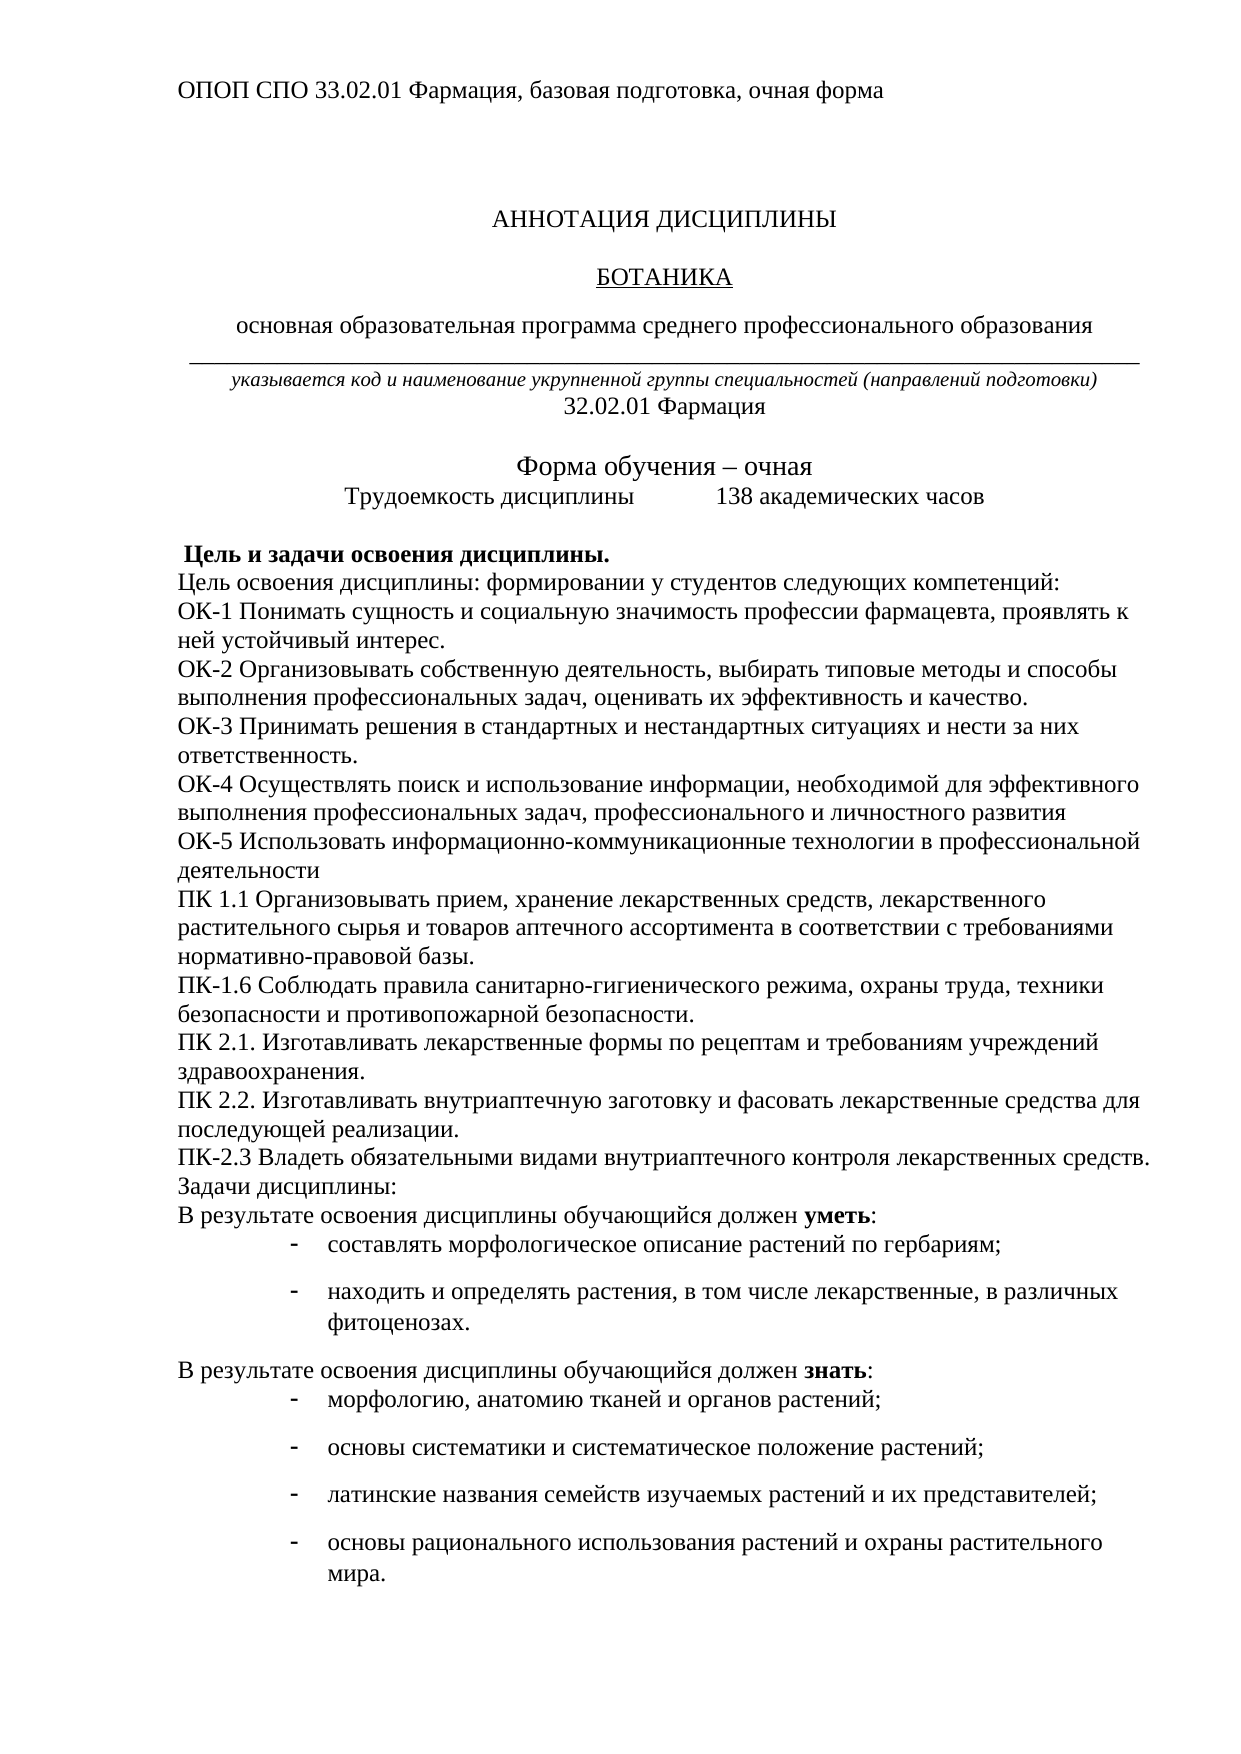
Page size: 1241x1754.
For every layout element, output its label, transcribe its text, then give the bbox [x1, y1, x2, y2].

text ПК 1.1 Организовывать прием, хранение лекарственных средств, лекарственного растительного сырья и товаров аптечного ассортимента в соответствии с требованиями нормативно-правовой базы. [177, 884, 1152, 970]
list основы систематики и систематическое положение растений; [290, 1432, 1152, 1460]
text ОК-4 Осуществлять поиск и использование информации, необходимой для эффективного выполнения профессиональных задач, профессионального и личностного развития [177, 769, 1152, 826]
text ПК 2.1. Изготавливать лекарственные формы по рецептам и требованиям учреждений здравоохранения. [177, 1027, 1152, 1085]
text Цель освоения дисциплины: формировании у студентов следующих компетенций: [177, 567, 1152, 596]
text В результате освоения дисциплины обучающийся должен знать: [177, 1355, 1152, 1384]
text Форма обучения – очная [177, 449, 1152, 481]
text Задачи дисциплины: [177, 1171, 1152, 1200]
list основы рационального использования растений и охраны растительного мира. [290, 1527, 1152, 1587]
text ОК-1 Понимать сущность и социальную значимость профессии фармацевта, проявлять к ней устойчивый интерес. [177, 596, 1152, 654]
list составлять морфологическое описание растений по гербариям; [290, 1229, 1152, 1257]
text ____________________________________________________________________________ [177, 338, 1152, 367]
text ПК-1.6 Соблюдать правила санитарно-гигиенического режима, охраны труда, техники безопасности и противопожарной безопасности. [177, 970, 1152, 1027]
list находить и определять растения, в том числе лекарственные, в различных фитоценозах. [290, 1276, 1152, 1336]
text Цель и задачи освоения дисциплины. [177, 539, 1152, 567]
text указывается код и наименование укрупненной группы специальностей (направлений подготовки) [177, 367, 1152, 391]
text АННОТАЦИЯ ДИСЦИПЛИНЫ [177, 204, 1152, 233]
text ОК-3 Принимать решения в стандартных и нестандартных ситуациях и нести за них ответственность. [177, 711, 1152, 769]
text Трудоемкость дисциплины 138 академических часов [177, 481, 1152, 510]
text ПК-2.3 Владеть обязательными видами внутриаптечного контроля лекарственных средств. [177, 1142, 1152, 1171]
text основная образовательная программа среднего профессионального образования [177, 310, 1152, 338]
list латинские названия семейств изучаемых растений и их представителей; [290, 1479, 1152, 1508]
text ОК-2 Организовывать собственную деятельность, выбирать типовые методы и способы выполнения профессиональных задач, оценивать их эффективность и качество. [177, 654, 1152, 711]
text БОТАНИКА [177, 262, 1152, 291]
text В результате освоения дисциплины обучающийся должен уметь: [177, 1200, 1152, 1229]
text 32.02.01 Фармация [177, 391, 1152, 420]
text ПК 2.2. Изготавливать внутриаптечную заготовку и фасовать лекарственные средства для последующей реализации. [177, 1085, 1152, 1142]
text ОК-5 Использовать информационно-коммуникационные технологии в профессиональной деятельности [177, 826, 1152, 884]
list морфологию, анатомию тканей и органов растений; [290, 1384, 1152, 1413]
